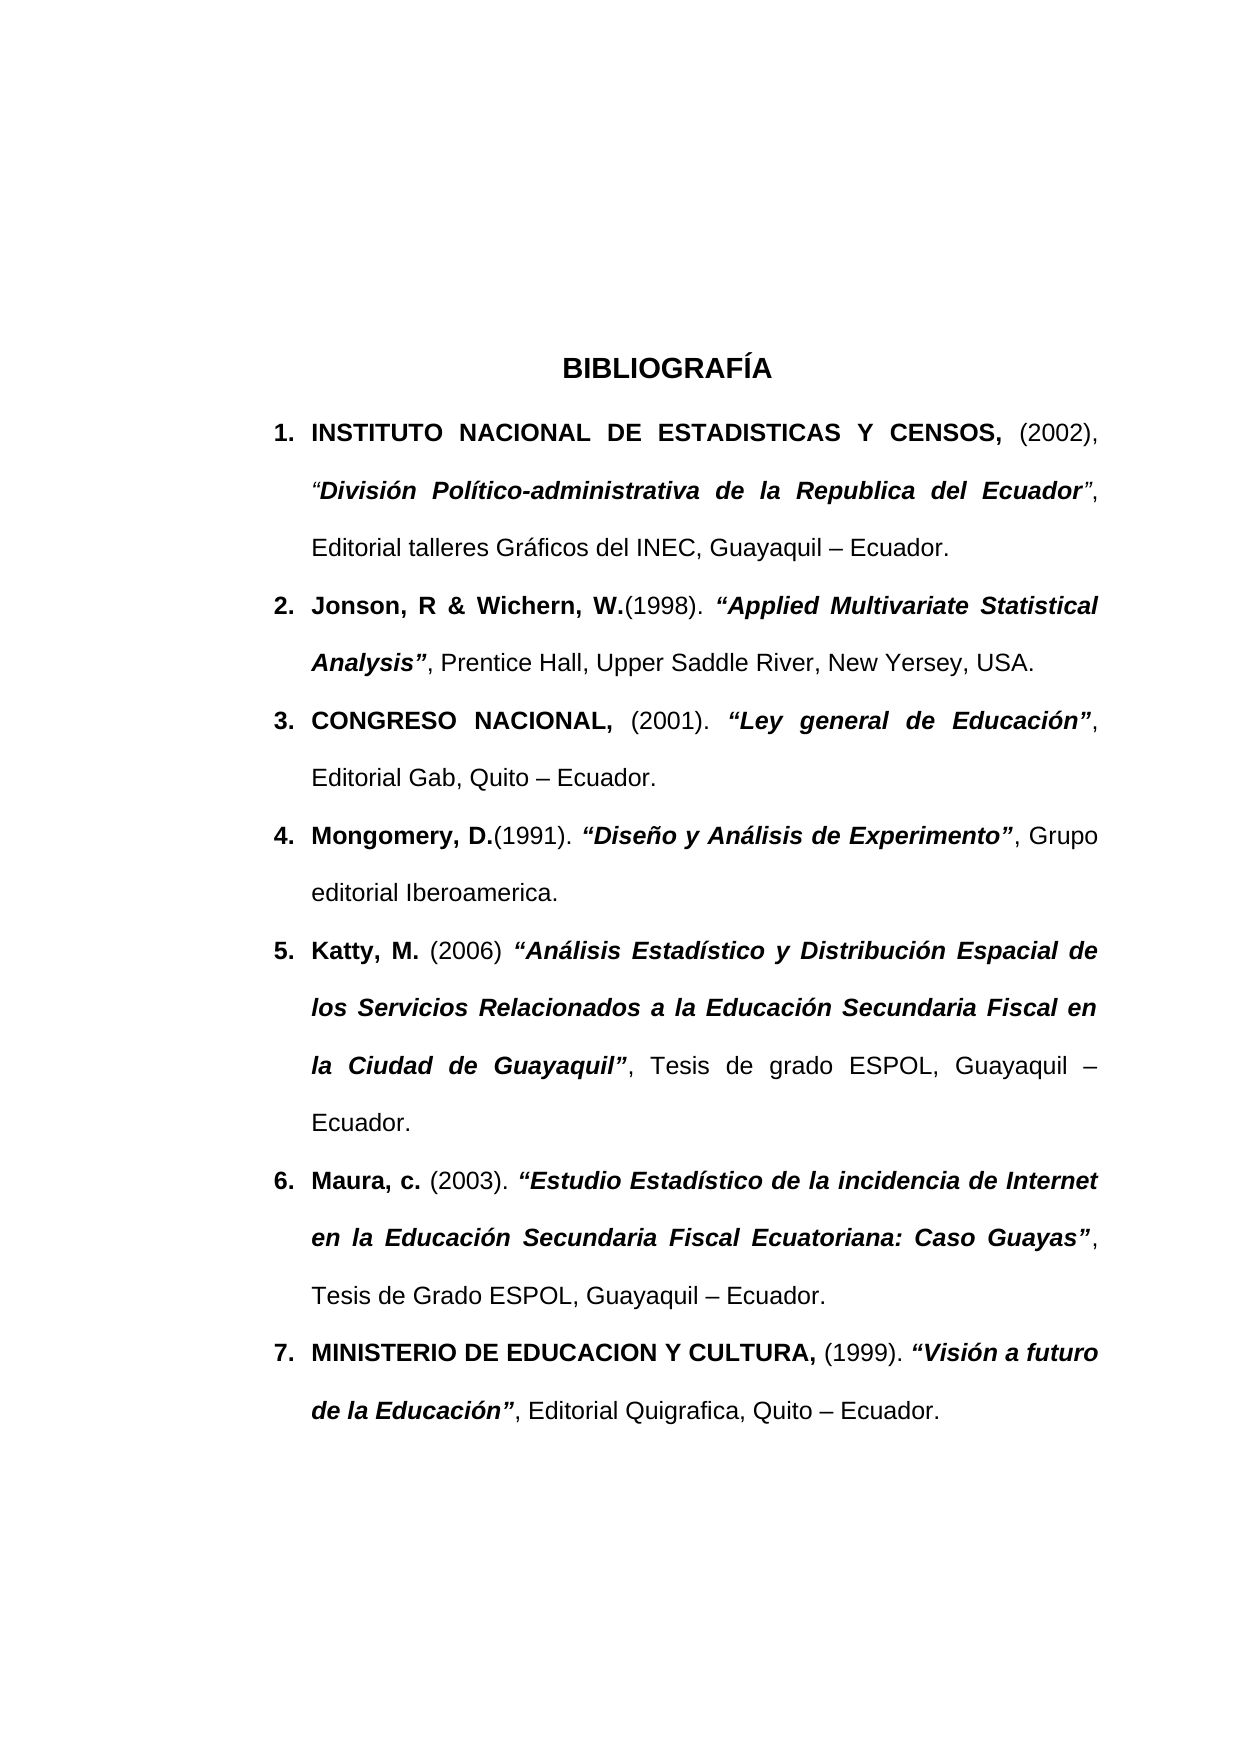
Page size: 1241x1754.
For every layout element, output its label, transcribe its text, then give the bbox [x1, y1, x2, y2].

list MINISTERIO DE EDUCACION Y CULTURA, (1999). “Visión a futuro de la Educación”, Editorial Quigrafica, Quito – Ecuador. [274, 1338, 1098, 1424]
list Mongomery, D.(1991). “Diseño y Análisis de Experimento”, Grupo editorial Iberoamerica. [274, 821, 1098, 907]
list Maura, c. (2003). “Estudio Estadístico de la incidencia de Internet en la Educación Secundaria Fiscal Ecuatoriana: Caso Guayas”, Tesis de Grado ESPOL, Guayaquil – Ecuador. [274, 1166, 1098, 1309]
list Katty, M. (2006) “Análisis Estadístico y Distribución Espacial de los Servicios Relacionados a la Educación Secundaria Fiscal en la Ciudad de Guayaquil”, Tesis de grado ESPOL, Guayaquil – Ecuador. [274, 936, 1098, 1137]
text BIBLIOGRAFÍA [236, 351, 1098, 385]
list INSTITUTO NACIONAL DE ESTADISTICAS Y CENSOS, (2002), “División Político-administrativa de la Republica del Ecuador”, Editorial talleres Gráficos del INEC, Guayaquil – Ecuador. [274, 418, 1098, 562]
list Jonson, R & Wichern, W.(1998). “Applied Multivariate Statistical Analysis”, Prentice Hall, , New . [274, 591, 1098, 677]
list CONGRESO NACIONAL, (2001). “Ley general de Educación”, Editorial Gab, Quito – Ecuador. [274, 706, 1098, 792]
